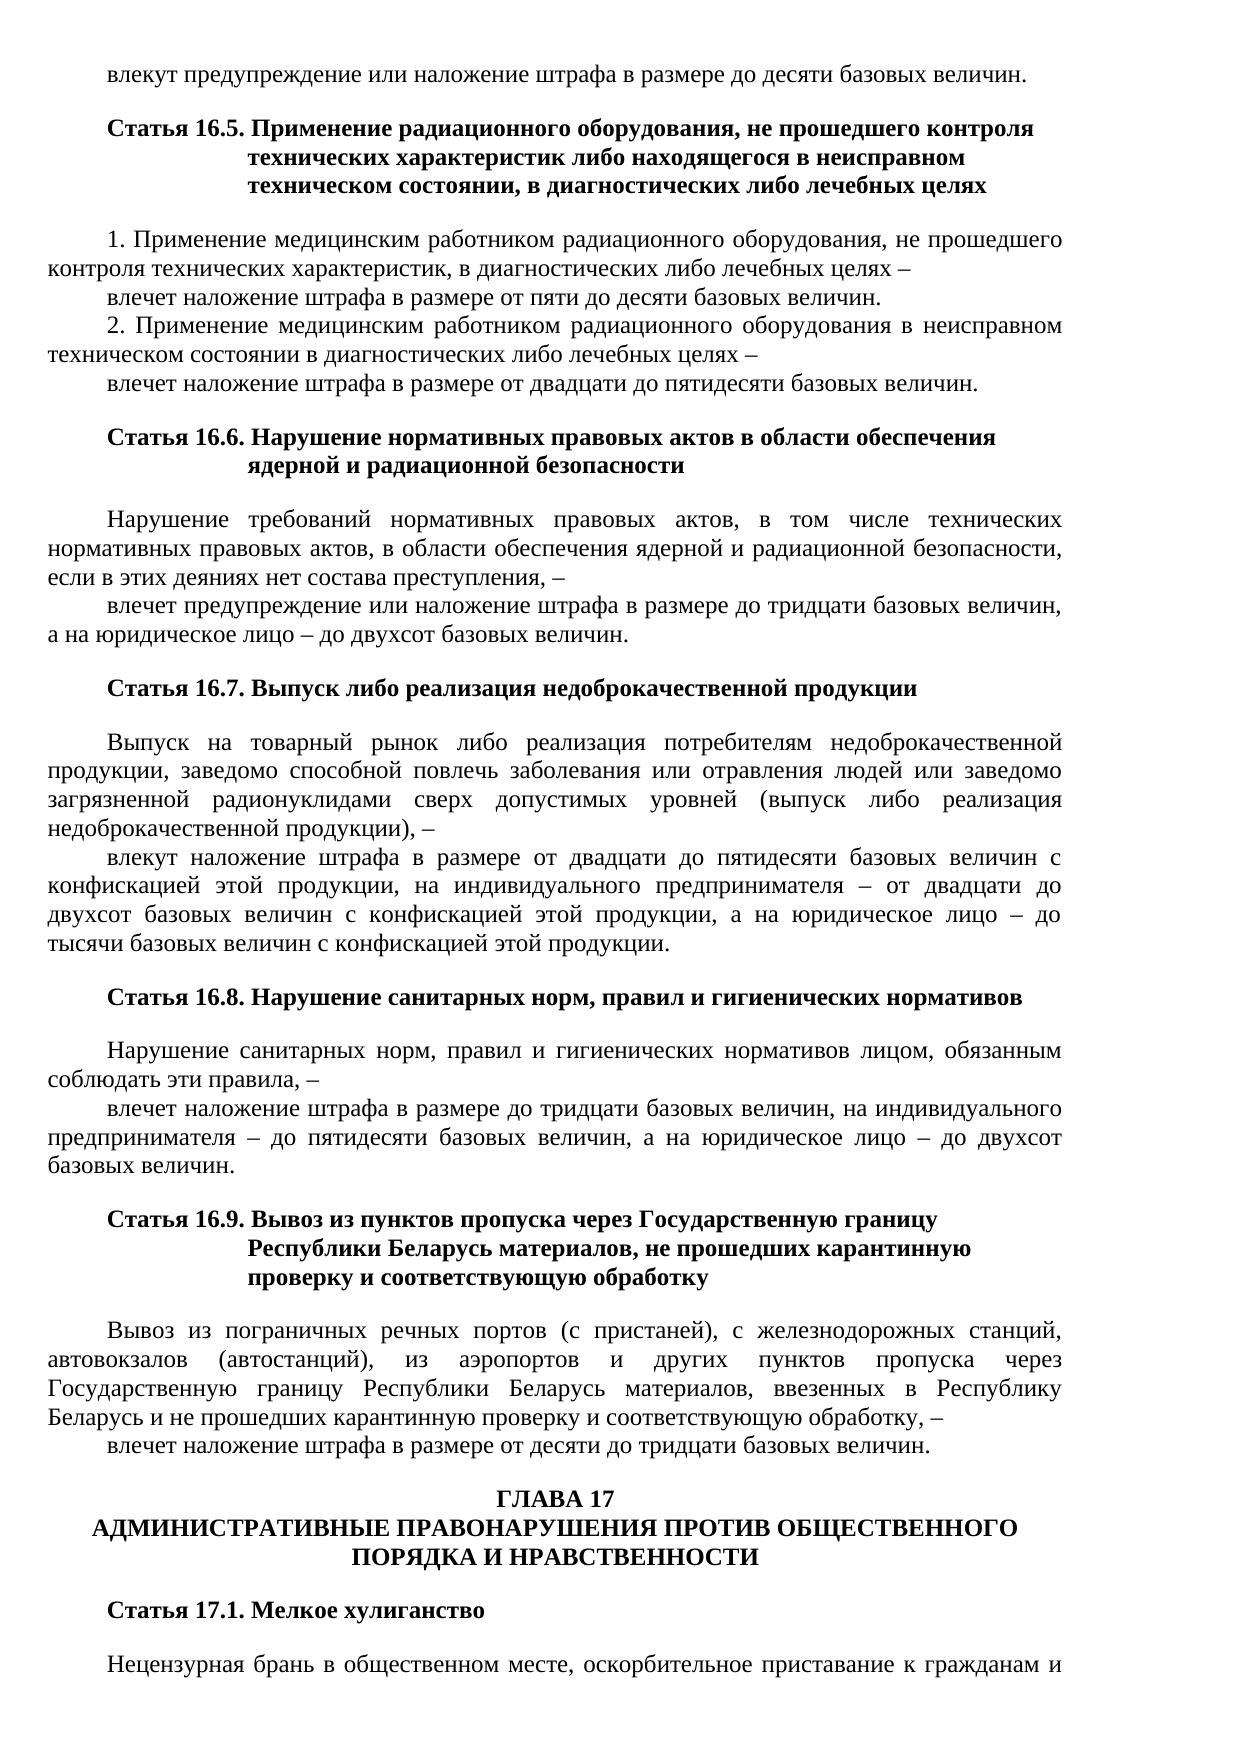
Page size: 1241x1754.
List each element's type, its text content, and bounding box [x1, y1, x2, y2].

text Вывоз из пограничных речных портов (с пристаней), с железнодорожных станций, автовокзалов (автостанций), из аэропортов и других пунктов пропуска через Государственную границу Республики Беларусь материалов, ввезенных в Республику Беларусь и не прошедших карантинную проверку и соответствующую обработку, – [47, 1315, 1063, 1430]
text Статья 16.5. Применение радиационного оборудования, не прошедшего контроля технических характеристик либо находящегося в неисправном техническом состоянии, в диагностических либо лечебных целях [107, 113, 1063, 199]
text влечет наложение штрафа в размере от двадцати до пятидесяти базовых величин. [47, 368, 1063, 397]
text влечет наложение штрафа в размере от пяти до десяти базовых величин. [47, 282, 1063, 310]
text влекут наложение штрафа в размере от двадцати до пятидесяти базовых величин с конфискацией этой продукции, на индивидуального предпринимателя – от двадцати до двухсот базовых величин с конфискацией этой продукции, а на юридическое лицо – до тысячи базовых величин с конфискацией этой продукции. [47, 842, 1063, 957]
text Нарушение санитарных норм, правил и гигиенических нормативов лицом, обязанным соблюдать эти правила, – [47, 1035, 1063, 1093]
text влечет предупреждение или наложение штрафа в размере до тридцати базовых величин, а на юридическое лицо – до двухсот базовых величин. [47, 590, 1063, 648]
text Статья 17.1. Мелкое хулиганство [107, 1595, 1063, 1624]
text Статья 16.8. Нарушение санитарных норм, правил и гигиенических нормативов [107, 982, 1063, 1010]
text 2. Применение медицинским работником радиационного оборудования в неисправном техническом состоянии в диагностических либо лечебных целях – [47, 310, 1063, 368]
text влечет наложение штрафа в размере от десяти до тридцати базовых величин. [47, 1430, 1063, 1459]
text Выпуск на товарный рынок либо реализация потребителям недоброкачественной продукции, заведомо способной повлечь заболевания или отравления людей или заведомо загрязненной радионуклидами сверх допустимых уровней (выпуск либо реализация недоброкачественной продукции), – [47, 727, 1063, 842]
text Статья 16.9. Вывоз из пунктов пропуска через Государственную границу Республики Беларусь материалов, не прошедших карантинную проверку и соответствующую обработку [107, 1204, 1063, 1290]
text Статья 16.6. Нарушение нормативных правовых актов в области обеспечения ядерной и радиационной безопасности [107, 422, 1063, 479]
text Статья 16.7. Выпуск либо реализация недоброкачественной продукции [107, 673, 1063, 702]
text Нарушение требований нормативных правовых актов, в том числе технических нормативных правовых актов, в области обеспечения ядерной и радиационной безопасности, если в этих деяниях нет состава преступления, – [47, 504, 1063, 590]
text влечет наложение штрафа в размере до тридцати базовых величин, на индивидуального предпринимателя – до пятидесяти базовых величин, а на юридическое лицо – до двухсот базовых величин. [47, 1093, 1063, 1179]
text ГЛАВА 17 АДМИНИСТРАТИВНЫЕ ПРАВОНАРУШЕНИЯ ПРОТИВ ОБЩЕСТВЕННОГО ПОРЯДКА И НРАВСТВЕННОСТИ [47, 1484, 1063, 1570]
text 1. Применение медицинским работником радиационного оборудования, не прошедшего контроля технических характеристик, в диагностических либо лечебных целях – [47, 224, 1063, 282]
text влекут предупреждение или наложение штрафа в размере до десяти базовых величин. [47, 59, 1063, 88]
